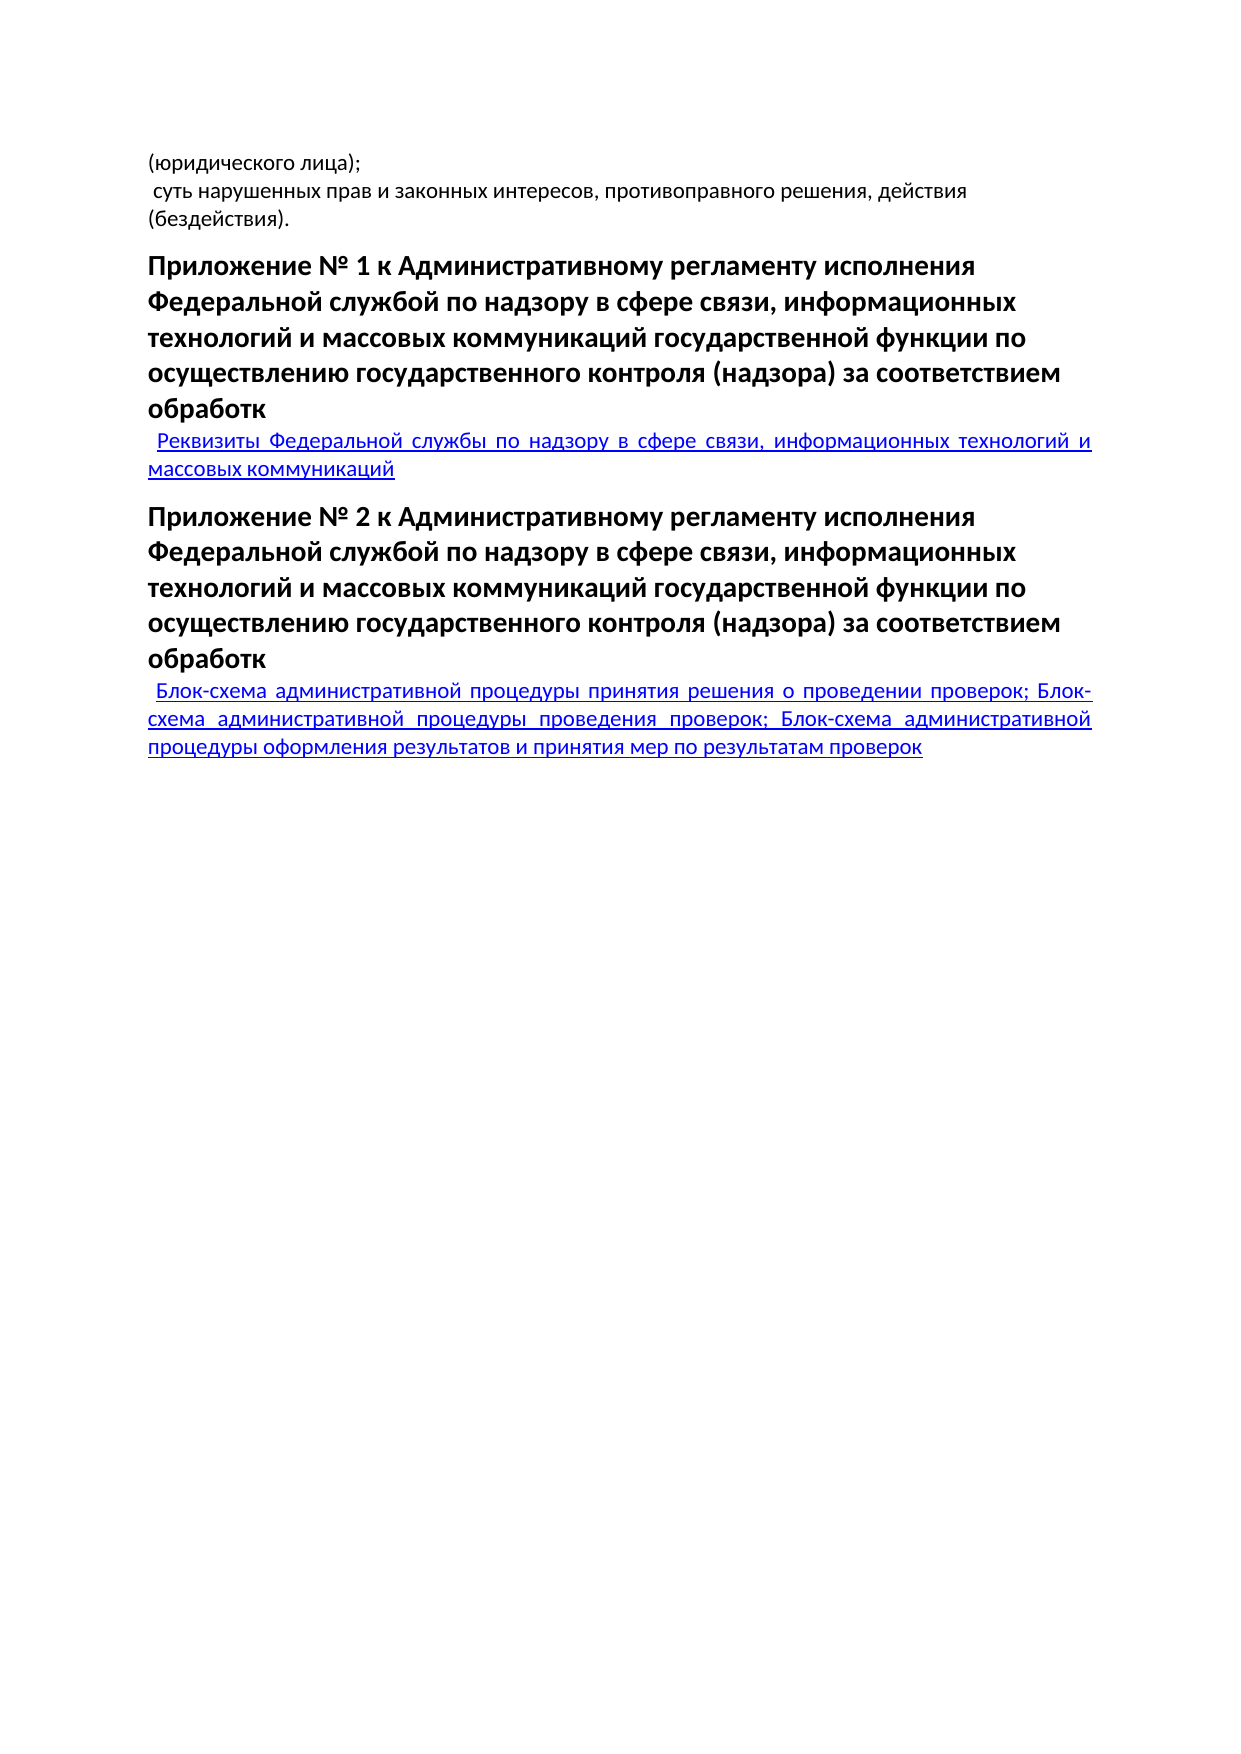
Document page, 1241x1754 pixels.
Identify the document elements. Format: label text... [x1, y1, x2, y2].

text Приложение № 2 к Административному регламенту исполнения Федеральной службой по надзору в сфере связи, информационных технологий и массовых коммуникаций государственной функции по осуществлению государственного контроля (надзора) за соответствием обработк [148, 498, 1092, 676]
text суть нарушенных прав и законных интересов, противоправного решения, действия (бездействия). [148, 176, 1092, 232]
text Реквизиты Федеральной службы по надзору в сфере связи, информационных технологий и массовых коммуникаций [148, 426, 1092, 482]
text Блок-схема административной процедуры принятия решения о проведении проверок; Блок-схема административной процедуры проведения проверок; Блок-схема административной процедуры оформления результатов и принятия мер по результатам проверок [148, 676, 1092, 728]
text Блок-схема административной процедуры принятия решения о проведении проверок; Блок-схема административной процедуры проведения проверок; Блок-схема административной процедуры оформления результатов и принятия мер по результатам проверок [148, 730, 1092, 760]
text Приложение № 1 к Административному регламенту исполнения Федеральной службой по надзору в сфере связи, информационных технологий и массовых коммуникаций государственной функции по осуществлению государственного контроля (надзора) за соответствием обработк [148, 247, 1092, 426]
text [148, 148, 1092, 176]
